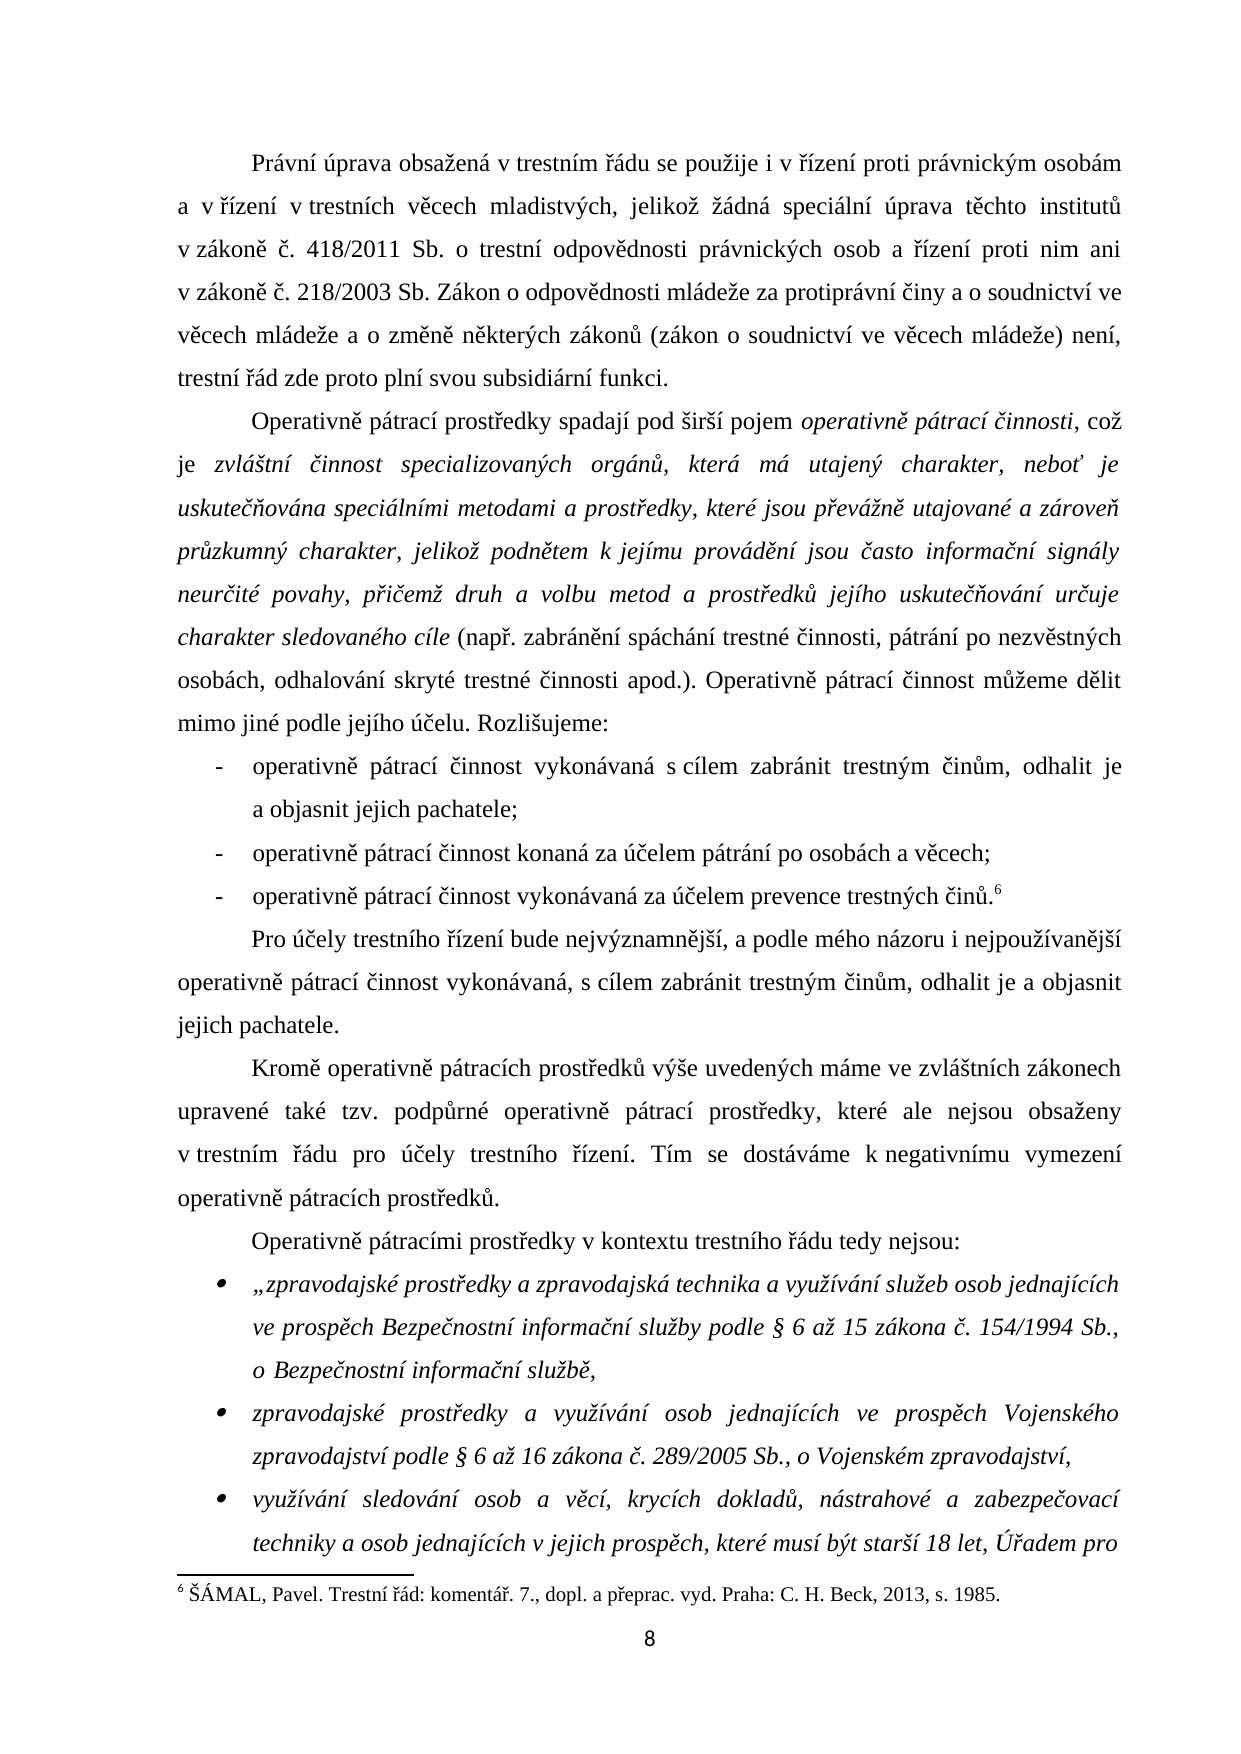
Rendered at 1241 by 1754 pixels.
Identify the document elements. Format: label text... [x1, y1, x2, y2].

list operativně pátrací činnost vykonávaná s cílem zabránit trestným činům, odhalit je a objasnit jejich pachatele; [215, 751, 1122, 823]
list operativně pátrací činnost konaná za účelem pátrání po osobách a věcech; [215, 838, 1122, 866]
list Operativně pátracími prostředky v kontextu trestního řádu tedy nejsou: [177, 1226, 1122, 1254]
list „zpravodajské prostředky a zpravodajská technika a využívání služeb osob jednajících ve prospěch Bezpečnostní informační služby podle § 6 až 15 zákona č. 154/1994 Sb., o Bezpečnostní informační službě, [215, 1269, 1122, 1384]
list zpravodajské prostředky a využívání osob jednajících ve prospěch Vojenského zpravodajství podle § 6 až 16 zákona č. 289/2005 Sb., o Vojenském zpravodajství, [215, 1398, 1122, 1470]
list Pro účely trestního řízení bude nejvýznamnější, a podle mého názoru i nejpoužívanější operativně pátrací činnost vykonávaná, s cílem zabránit trestným činům, odhalit je a objasnit jejich pachatele. [177, 924, 1122, 1039]
list Kromě operativně pátracích prostředků výše uvedených máme ve zvláštních zákonech upravené také tzv. podpůrné operativně pátrací prostředky, které ale nejsou obsaženy v trestním řádu pro účely trestního řízení. Tím se dostáváme k negativnímu vymezení operativně pátracích prostředků. [177, 1053, 1122, 1211]
text Operativně pátrací prostředky spadají pod širší pojem operativně pátrací činnosti, což je zvláštní činnost specializovaných orgánů, která má utajený charakter, neboť je uskutečňována speciálními metodami a prostředky, které jsou převážně utajované a zároveň průzkumný charakter, jelikož podnětem k jejímu provádění jsou často informační signály neurčité povahy, přičemž druh a volbu metod a prostředků jejího uskutečňování určuje charakter sledovaného cíle (např. zabránění spáchání trestné činnosti, pátrání po nezvěstných osobách, odhalování skryté trestné činnosti apod.). Operativně pátrací činnost můžeme dělit mimo jiné podle jejího účelu. Rozlišujeme: [177, 406, 1122, 737]
list operativně pátrací činnost vykonávaná za účelem prevence trestných činů. [215, 881, 1122, 909]
text Právní úprava obsažená v trestním řádu se použije i v řízení proti právnickým osobám a v řízení v trestních věcech mladistvých, jelikož žádná speciální úprava těchto institutů v zákoně č. 418/2011 Sb. o trestní odpovědnosti právnických osob a řízení proti nim ani v zákoně č. 218/2003 Sb. Zákon o odpovědnosti mládeže za protiprávní činy a o soudnictví ve věcech mládeže a o změně některých zákonů (zákon o soudnictví ve věcech mládeže) není, trestní řád zde proto plní svou subsidiární funkci. [177, 148, 1122, 392]
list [215, 1484, 1122, 1556]
